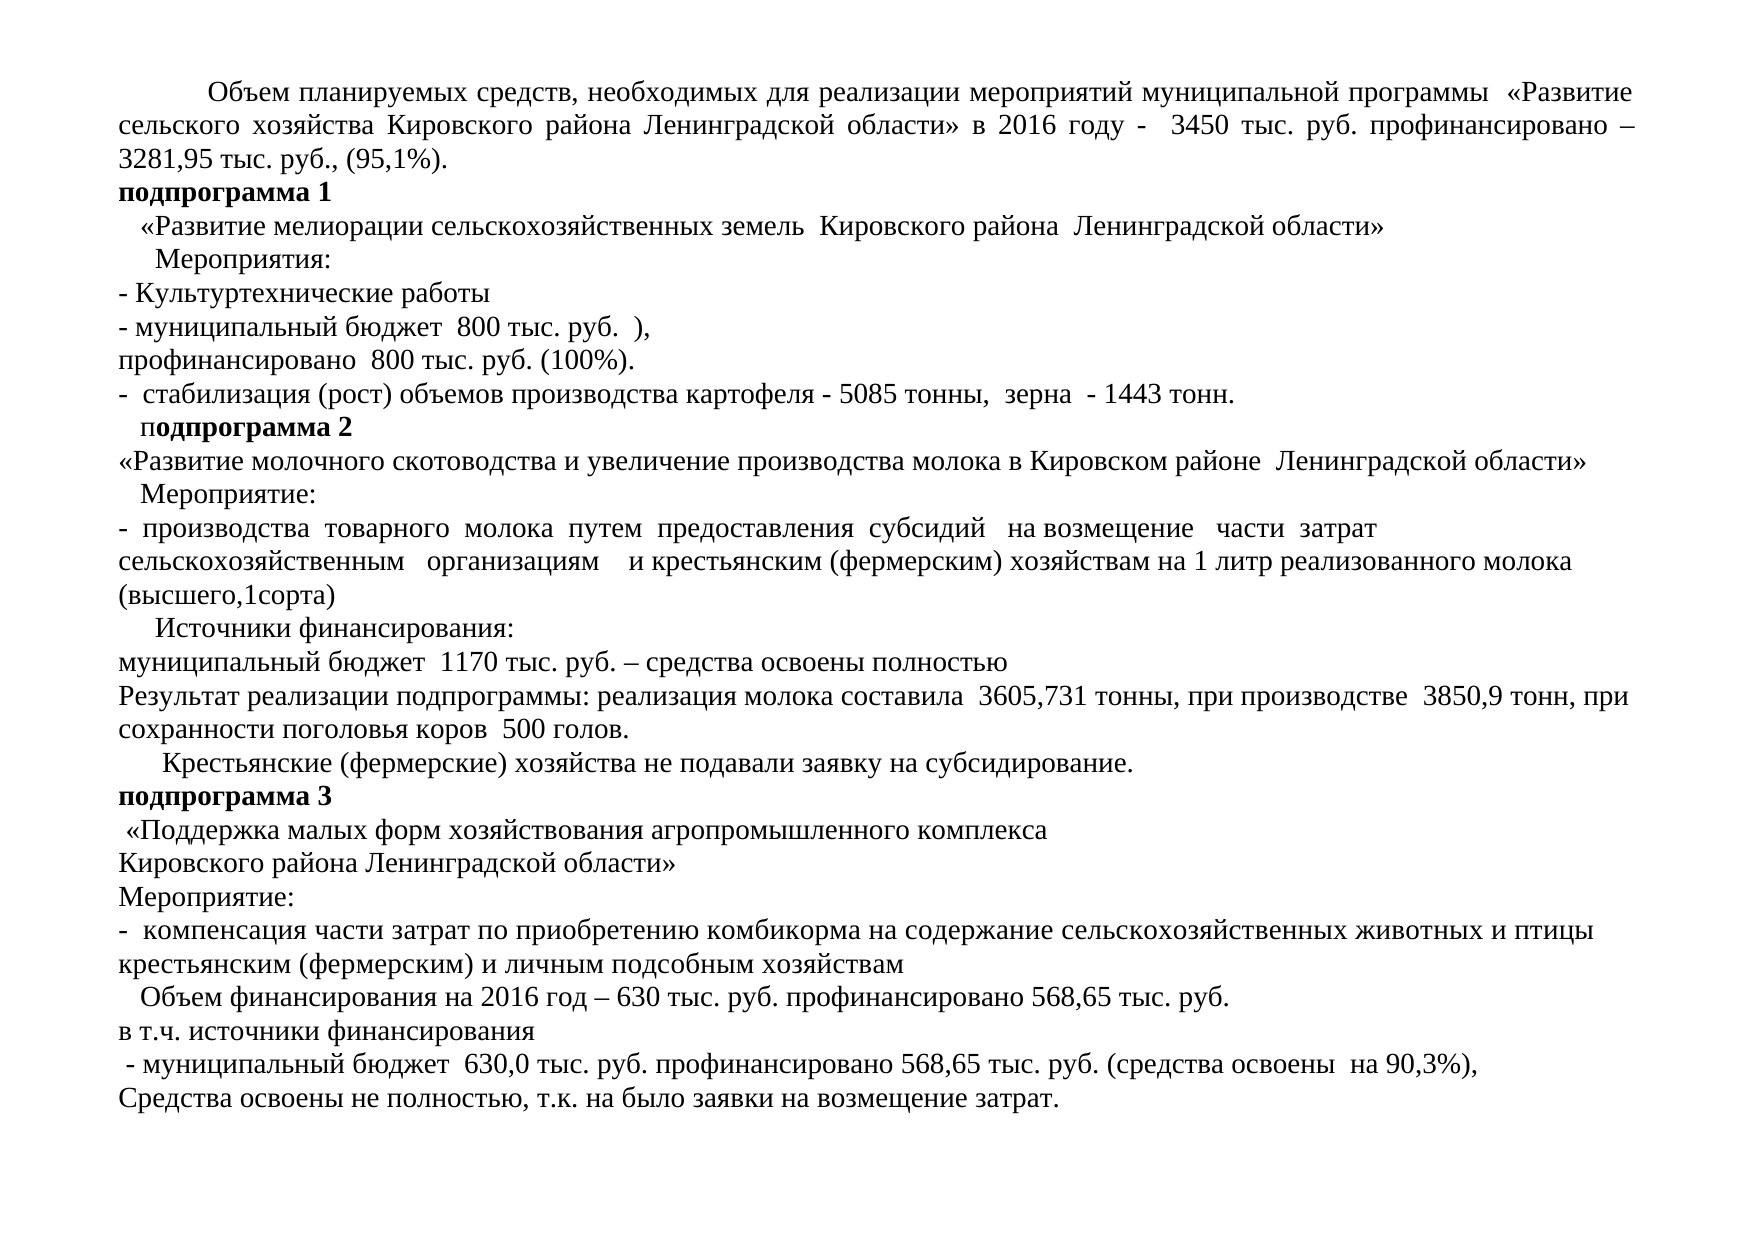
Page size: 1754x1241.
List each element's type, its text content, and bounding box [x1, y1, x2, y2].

text «Поддержка малых форм хозяйствования агропромышленного комплекса [118, 812, 1636, 845]
text - производства товарного молока путем предоставления субсидий на возмещение части затрат сельскохозяйственным организациям и крестьянским (фермерским) хозяйствам на реализованного молока (высшего,1сорта) [118, 510, 1636, 611]
text Результат реализации подпрограммы: реализация молока составила 3605,731 тонны, при производстве 3850,9 тонн, при сохранности поголовья коров 500 голов. [118, 678, 1636, 745]
text - муниципальный бюджет 800 тыс. руб. ), [118, 309, 1636, 342]
text Средства освоены не полностью, т.к. на было заявки на возмещение затрат. [118, 1080, 1636, 1114]
text - Культуртехнические работы [118, 275, 1636, 309]
text Мероприятие: [118, 879, 1636, 912]
text - муниципальный бюджет 630,0 тыс. руб. профинансировано 568,65 тыс. руб. (средства освоены на 90,3%), [118, 1047, 1636, 1080]
text подпрограмма 1 [118, 174, 1636, 208]
text Крестьянские (фермерские) хозяйства не подавали заявку на субсидирование. [118, 745, 1636, 778]
text Кировского района Ленинградской области» [118, 845, 1636, 879]
text Мероприятия: [118, 242, 1636, 275]
text Объем финансирования на 2016 год – 630 тыс. руб. профинансировано 568,65 тыс. руб. [118, 979, 1636, 1013]
text профинансировано 800 тыс. руб. (100%). [118, 342, 1636, 376]
text Источники финансирования: [118, 611, 1636, 644]
text муниципальный бюджет 1170 тыс. руб. – средства освоены полностью [118, 644, 1636, 678]
text подпрограмма 2 [118, 409, 1636, 443]
text в т.ч. источники финансирования [118, 1013, 1636, 1047]
text Мероприятие: [118, 476, 1636, 510]
text - компенсация части затрат по приобретению комбикорма на содержание сельскохозяйственных животных и птицы крестьянским (фермерским) и личным подсобным хозяйствам [118, 912, 1636, 979]
text Объем планируемых средств, необходимых для реализации мероприятий муниципальной программы «Развитие сельского хозяйства Кировского района Ленинградской области» в 2016 году - 3450 тыс. руб. профинансировано –3281,95 тыс. руб., (95,1%). [118, 74, 1636, 174]
text подпрограмма 3 [118, 778, 1636, 812]
text - стабилизация (рост) объемов производства картофеля - 5085 тонны, зерна - 1443 тонн. [118, 376, 1636, 409]
text «Развитие мелиорации сельскохозяйственных земель Кировского района Ленинградской области» [118, 208, 1636, 242]
text «Развитие молочного скотоводства и увеличение производства молока в Кировском районе Ленинградской области» [118, 443, 1636, 476]
